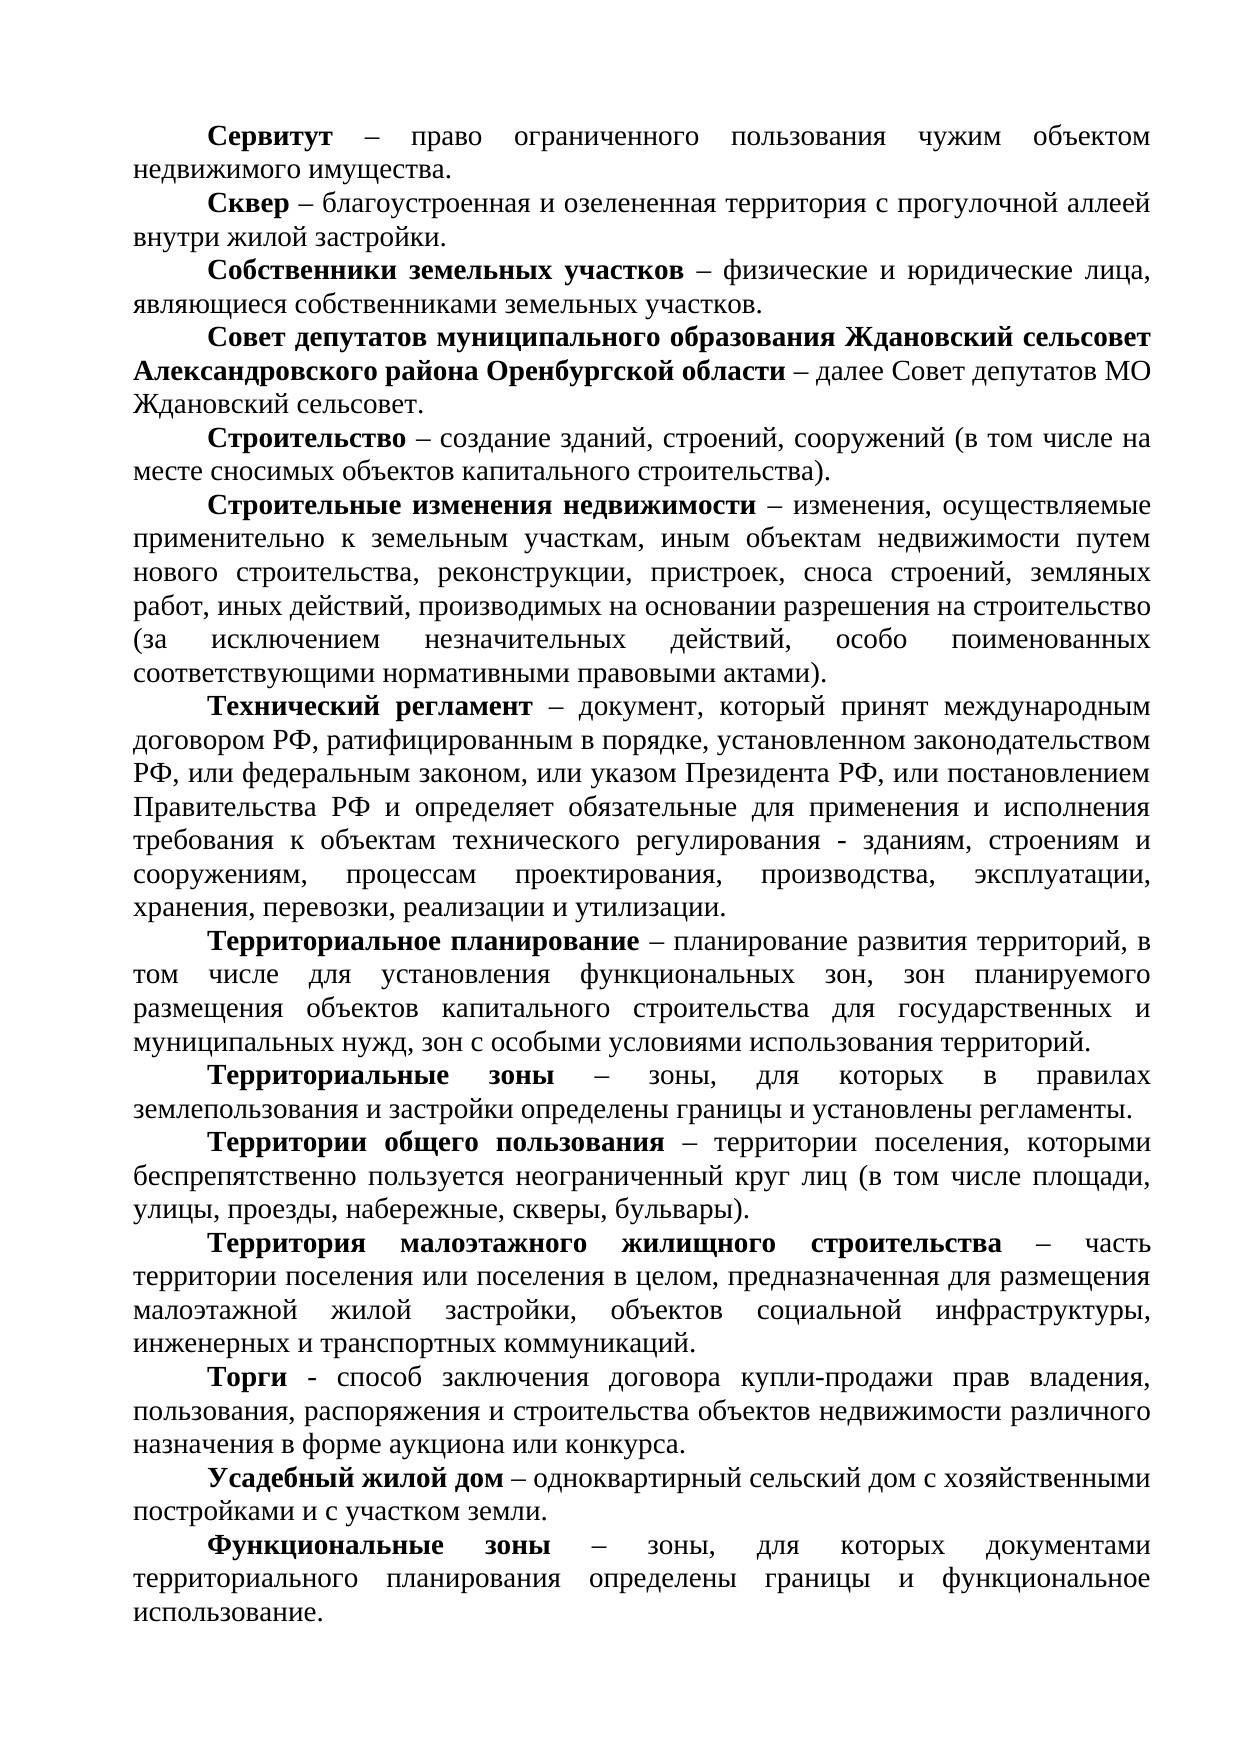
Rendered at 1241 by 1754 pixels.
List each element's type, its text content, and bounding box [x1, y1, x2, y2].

text Сервитут – право ограниченного пользования чужим объектом недвижимого имущества. [133, 118, 1152, 185]
text Строительство – создание зданий, строений, сооружений (в том числе на месте сносимых объектов капитального строительства). [133, 420, 1152, 487]
text Строительные изменения недвижимости – изменения, осуществляемые применительно к земельным участкам, иным объектам недвижимости путем нового строительства, реконструкции, пристроек, сноса строений, земляных работ, иных действий, производимых на основании разрешения на строительство (за исключением незначительных действий, особо поименованных соответствующими нормативными правовыми актами). [133, 487, 1152, 688]
text Территория малоэтажного жилищного строительства – часть территории поселения или поселения в целом, предназначенная для размещения малоэтажной жилой застройки, объектов социальной инфраструктуры, инженерных и транспортных коммуникаций. [133, 1225, 1152, 1359]
text Усадебный жилой дом – одноквартирный сельский дом с хозяйственными постройками и с участком земли. [133, 1460, 1152, 1527]
text Торги - способ заключения договора купли-продажи прав владения, пользования, распоряжения и строительства объектов недвижимости различного назначения в форме аукциона или конкурса. [133, 1359, 1152, 1460]
text Территориальное планирование – планирование развития территорий, в том числе для установления функциональных зон, зон планируемого размещения объектов капитального строительства для государственных и муниципальных нужд, зон с особыми условиями использования территорий. [133, 923, 1152, 1057]
text Технический регламент – документ, который принят международным договором РФ, ратифицированным в порядке, установленном законодательством РФ, или федеральным законом, или указом Президента РФ, или постановлением Правительства РФ и определяет обязательные для применения и исполнения требования к объектам технического регулирования - зданиям, строениям и сооружениям, процессам проектирования, производства, эксплуатации, хранения, перевозки, реализации и утилизации. [133, 688, 1152, 923]
text Территориальные зоны – зоны, для которых в правилах землепользования и застройки определены границы и установлены регламенты. [133, 1057, 1152, 1124]
text Функциональные зоны – зоны, для которых документами территориального планирования определены границы и функциональное использование. [133, 1527, 1152, 1627]
text Территории общего пользования – территории поселения, которыми беспрепятственно пользуется неограниченный круг лиц (в том числе площади, улицы, проезды, набережные, скверы, бульвары). [133, 1124, 1152, 1225]
text Собственники земельных участков – физические и юридические лица, являющиеся собственниками земельных участков. [133, 252, 1152, 319]
text Совет депутатов муниципального образования Ждановский сельсовет Александровского района Оренбургской области – далее Совет депутатов МО Ждановский сельсовет. [133, 319, 1152, 420]
text Сквер – благоустроенная и озелененная территория с прогулочной аллеей внутри жилой застройки. [133, 185, 1152, 252]
